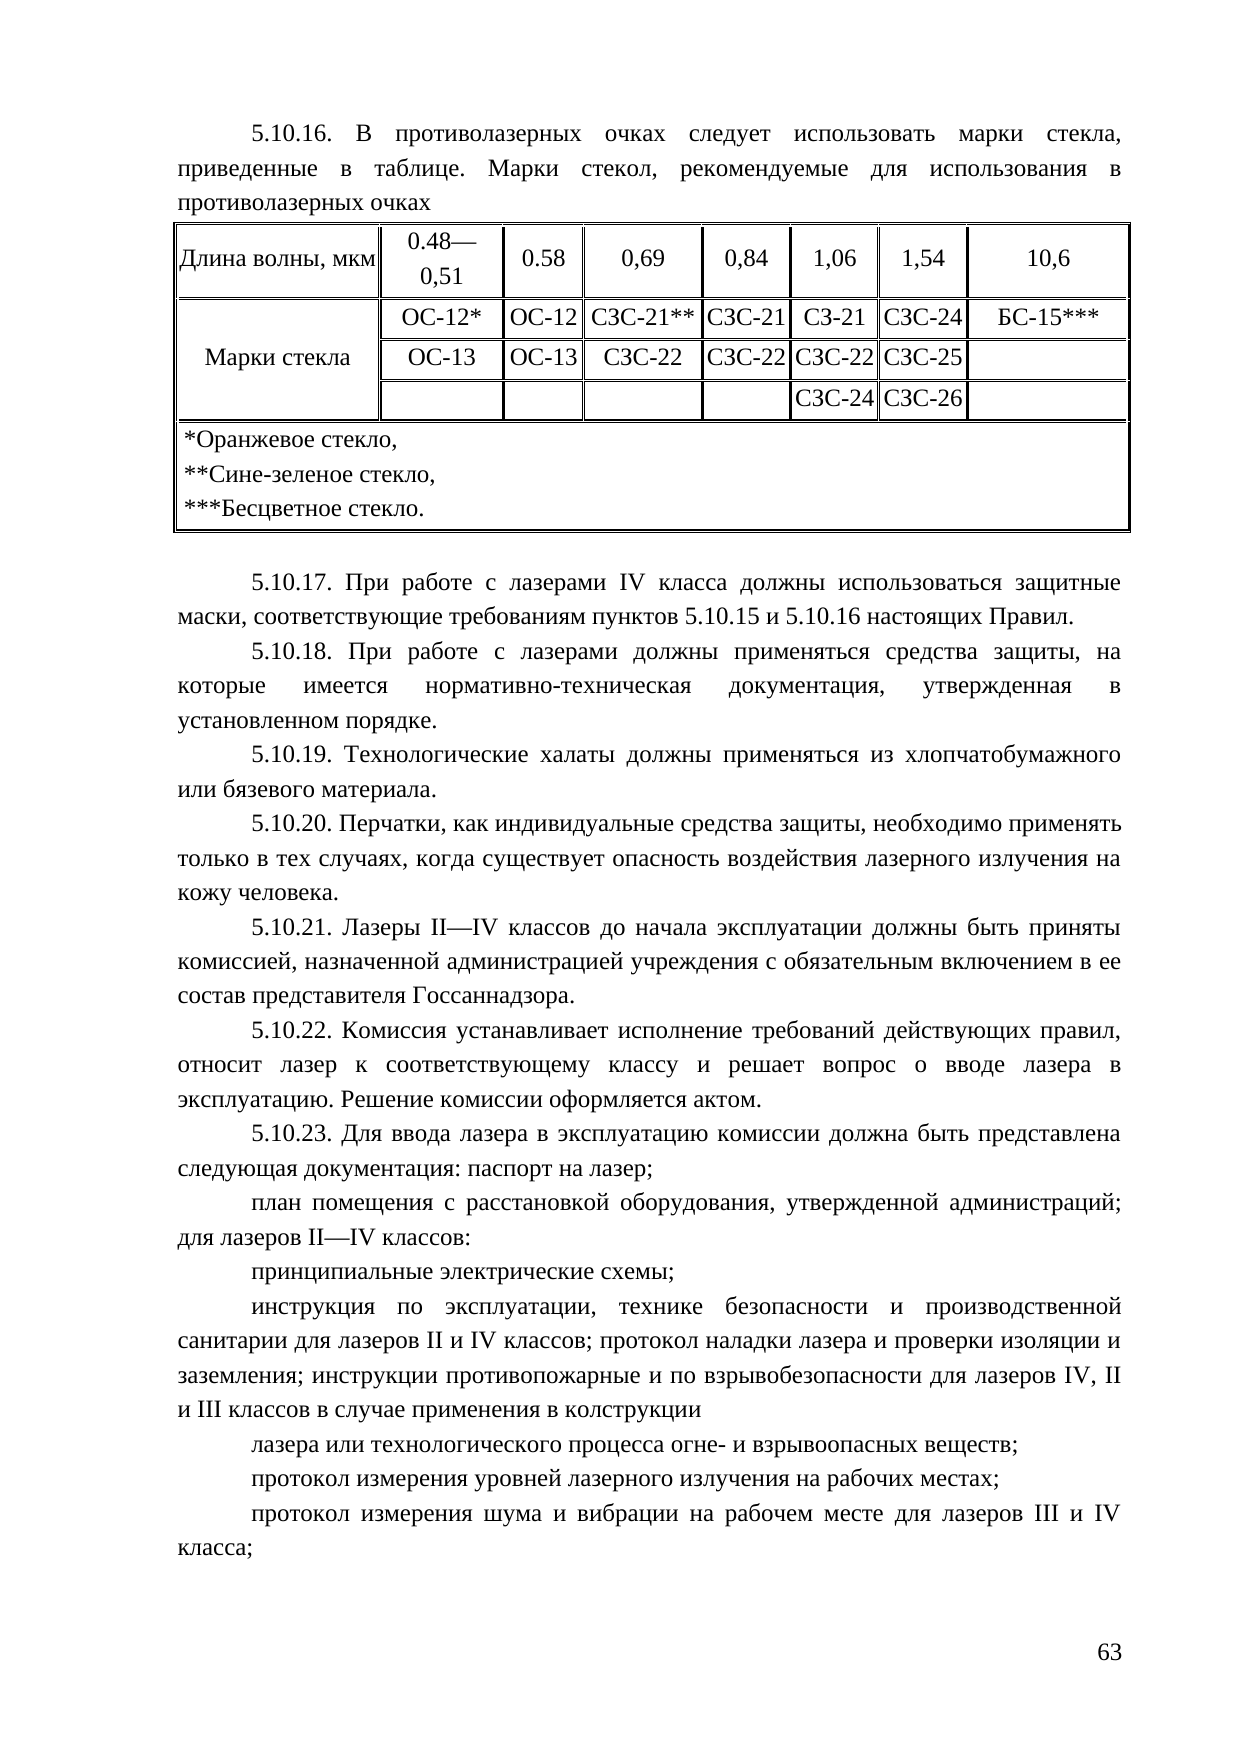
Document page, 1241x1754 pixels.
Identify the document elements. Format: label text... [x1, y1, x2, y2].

text протокол измерения шума и вибрации на рабочем месте для лазеров III и IV класса; [177, 1498, 1122, 1561]
table_cell [704, 382, 789, 419]
table_cell ОС-12 [505, 300, 582, 338]
text 5.10.19. Технологические халаты должны применяться из хлопчатобумажного или бязевого материала. [177, 739, 1122, 802]
text 5.10.22. Комиссия устанавливает исполнение требований действующих правил, относит лазер к соответствующему классу и решает вопрос о вводе лазера в эксплуатацию. Решение комиссии оформляется актом. [177, 1015, 1122, 1113]
text 5.10.17. При работе с лазерами IV класса должны использоваться защитные маски, соответствующие требованиям пунктов 5.10.15 и 5.10.16 настоящих Правил. [177, 567, 1122, 630]
text план помещения с расстановкой оборудования, утвержденной администраций; для лазеров II—IV классов: [177, 1187, 1122, 1251]
table_cell [585, 382, 701, 419]
text 5.10.21. Лазеры II—IV классов до начала эксплуатации должны быть приняты комиссией, назначенной администрацией учреждения с обязательным включением в ее состав представителя Госсаннадзора. [177, 912, 1122, 1009]
table_cell БС-15*** [967, 297, 1129, 338]
table_header 0.48— 0,51 [380, 223, 503, 297]
table_cell [505, 382, 582, 419]
table_cell [382, 382, 502, 419]
table_header 0,69 [584, 223, 702, 297]
table_cell СЗС-22 [704, 341, 789, 378]
table_cell СЗ-21 [792, 300, 877, 338]
table_cell ОС-12* [382, 300, 502, 338]
text 5.10.16. В противолазерных очках следует использовать марки стекла, приведенные в таблице. Марки стекол, рекомендуемые для использования в противолазерных очках [177, 118, 1122, 216]
text инструкция по эксплуатации, технике безопасности и производственной санитарии для лазеров II и IV классов; протокол наладки лазера и проверки изоляции и заземления; инструкции противопожарные и по взрывобезопасности для лазеров IV, II и III классов в случае применения в колструкции [177, 1291, 1122, 1423]
text 5.10.18. При работе с лазерами должны применяться средства защиты, на которые имеется нормативно-техническая документация, утвержденная в установленном порядке. [177, 636, 1122, 733]
text протокол измерения уровней лазерного излучения на рабочих местах; [177, 1463, 1122, 1492]
text 5.10.20. Перчатки, как индивидуальные средства защиты, необходимо применять только в тех случаях, когда существует опасность воздействия лазерного излучения на кожу человека. [177, 808, 1122, 906]
table_cell ОС-13 [382, 341, 502, 378]
table_cell СЗС-22 [585, 341, 701, 378]
table_cell СЗС-25 [880, 341, 966, 378]
text принципиальные электрические схемы; [177, 1256, 1122, 1285]
table_header 10,6 [967, 225, 1128, 297]
table_header 0,84 [702, 225, 790, 297]
table_cell Марки стекла [175, 297, 380, 419]
table_cell СЗС-22 [792, 341, 877, 378]
table_cell СЗС-24 [792, 382, 877, 419]
table_cell *Оранжевое стекло, **Сине-зеленое стекло, ***Бесцветное стекло. [177, 419, 1129, 529]
table_cell СЗС-21** [585, 300, 701, 338]
table_cell СЗС-26 [880, 382, 966, 419]
table_header 0.58 [503, 225, 584, 297]
table_cell СЗС-21 [704, 300, 789, 338]
table_header 1,06 [790, 225, 879, 297]
text 5.10.23. Для ввода лазера в эксплуатацию комиссии должна быть представлена следующая документация: паспорт на лазер; [177, 1118, 1122, 1182]
table_cell [967, 338, 1129, 378]
text лазера или технологического процесса огне- и взрывоопасных веществ; [177, 1429, 1122, 1458]
table_cell СЗС-24 [880, 300, 966, 338]
table_cell [969, 379, 1129, 419]
table_header Длина волны, мкм [175, 223, 380, 297]
table_header 1,54 [879, 223, 967, 297]
table_cell ОС-13 [505, 341, 582, 378]
